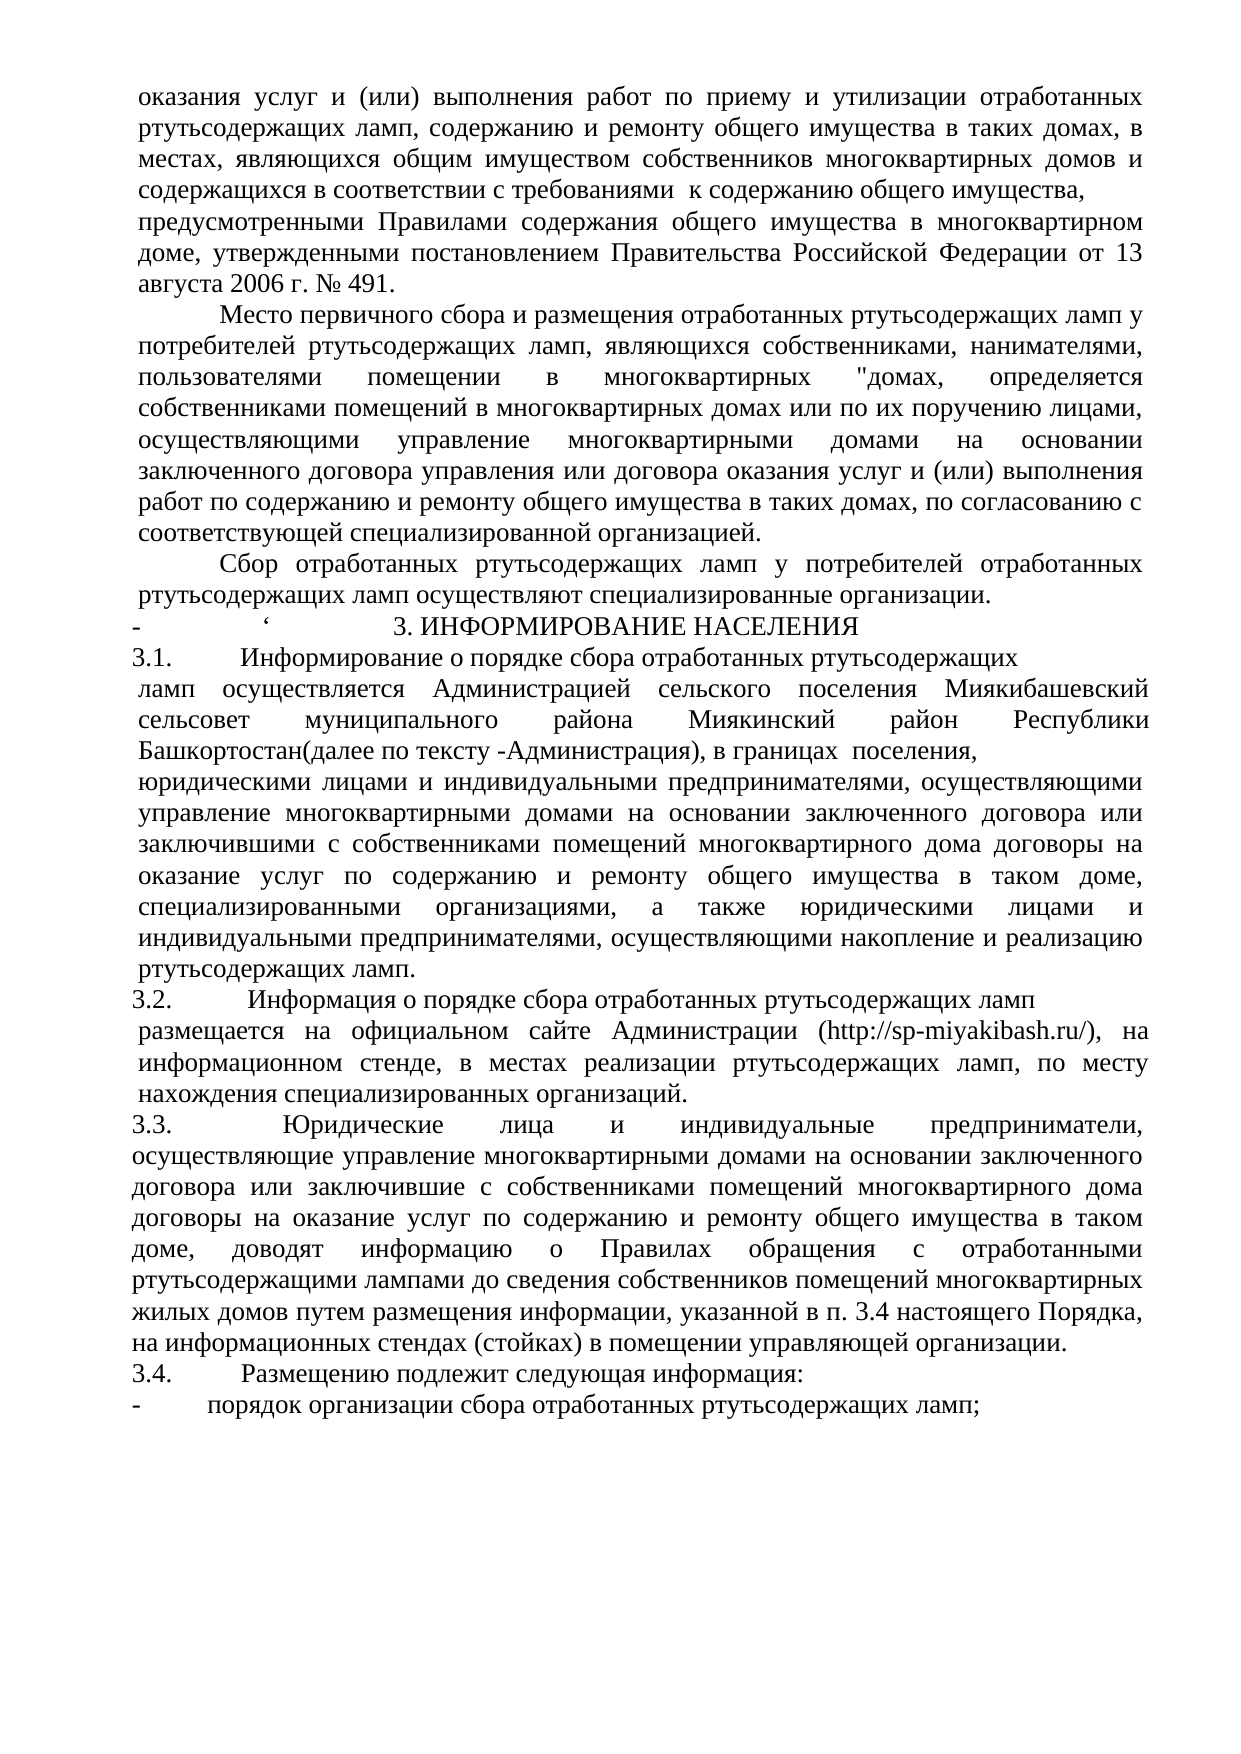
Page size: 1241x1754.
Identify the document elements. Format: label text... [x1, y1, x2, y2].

list Информация о порядке сбора отработанных ртутьсодержащих ламп [132, 983, 1150, 1014]
text размещается на официальном сайте Администрации (http://sp-miyakibash.ru/), на информационном стенде, в местах реализации ртутьсодержащих ламп, по месту нахождения специализированных организаций. [138, 1014, 1150, 1108]
list порядок организации сбора отработанных ртутьсодержащих ламп; [132, 1388, 1150, 1419]
list ‘ 3. ИНФОРМИРОВАНИЕ НАСЕЛЕНИЯ [132, 609, 1150, 641]
list Юридические лица и индивидуальные предприниматели, осуществляющие управление многоквартирными домами на основании заключенного договора или заключившие с собственниками помещений многоквартирного дома договоры на оказание услуг по содержанию и ремонту общего имущества в таком доме, доводят информацию о Правилах обращения с отработанными ртутьсодержащими лампами до сведения собственников помещений многоквартирных жилых домов путем размещения информации, указанной в п. 3.4 настоящего Порядка, на информационных стендах (стойках) в помещении управляющей организации. [132, 1108, 1144, 1357]
text юридическими лицами и индивидуальными предпринимателями, осуществляющими управление многоквартирными домами на основании заключенного договора или заключившими с собственниками помещений многоквартирного дома договоры на оказание услуг по содержанию и ремонту общего имущества в таком доме, специализированными организациями, а также юридическими лицами и индивидуальными предпринимателями, осуществляющими накопление и реализацию ртутьсодержащих ламп. [138, 765, 1144, 983]
text ламп осуществляется Администрацией сельского поселения Миякибашевский сельсовет муниципального района Миякинский район Республики Башкортостан(далее по тексту -Администрация), в границах поселения, [138, 672, 1150, 765]
text предусмотренными Правилами содержания общего имущества в многоквартирном доме, утвержденными постановлением Правительства Российской Федерации от 13 августа 2006 г. № 491. [138, 205, 1144, 298]
list Информирование о порядке сбора отработанных ртутьсодержащих [132, 641, 1150, 672]
text оказания услуг и (или) выполнения работ по приему и утилизации отработанных ртутьсодержащих ламп, содержанию и ремонту общего имущества в таких домах, в местах, являющихся общим имуществом собственников многоквартирных домов и содержащихся в соответствии с требованиями к содержанию общего имущества, [138, 80, 1144, 205]
text Место первичного сбора и размещения отработанных ртутьсодержащих ламп у потребителей ртутьсодержащих ламп, являющихся собственниками, нанимателями, пользователями помещении в многоквартирных "домах, определяется собственниками помещений в многоквартирных домах или по их поручению лицами, осуществляющими управление многоквартирными домами на основании заключенного договора управления или договора оказания услуг и (или) выполнения работ по содержанию и ремонту общего имущества в таких домах, по согласованию с соответствующей специализированной организацией. [138, 298, 1144, 547]
text Сбор отработанных ртутьсодержащих ламп у потребителей отработанных ртутьсодержащих ламп осуществляют специализированные организации. [138, 547, 1144, 609]
list Размещению подлежит следующая информация: [132, 1357, 1150, 1388]
